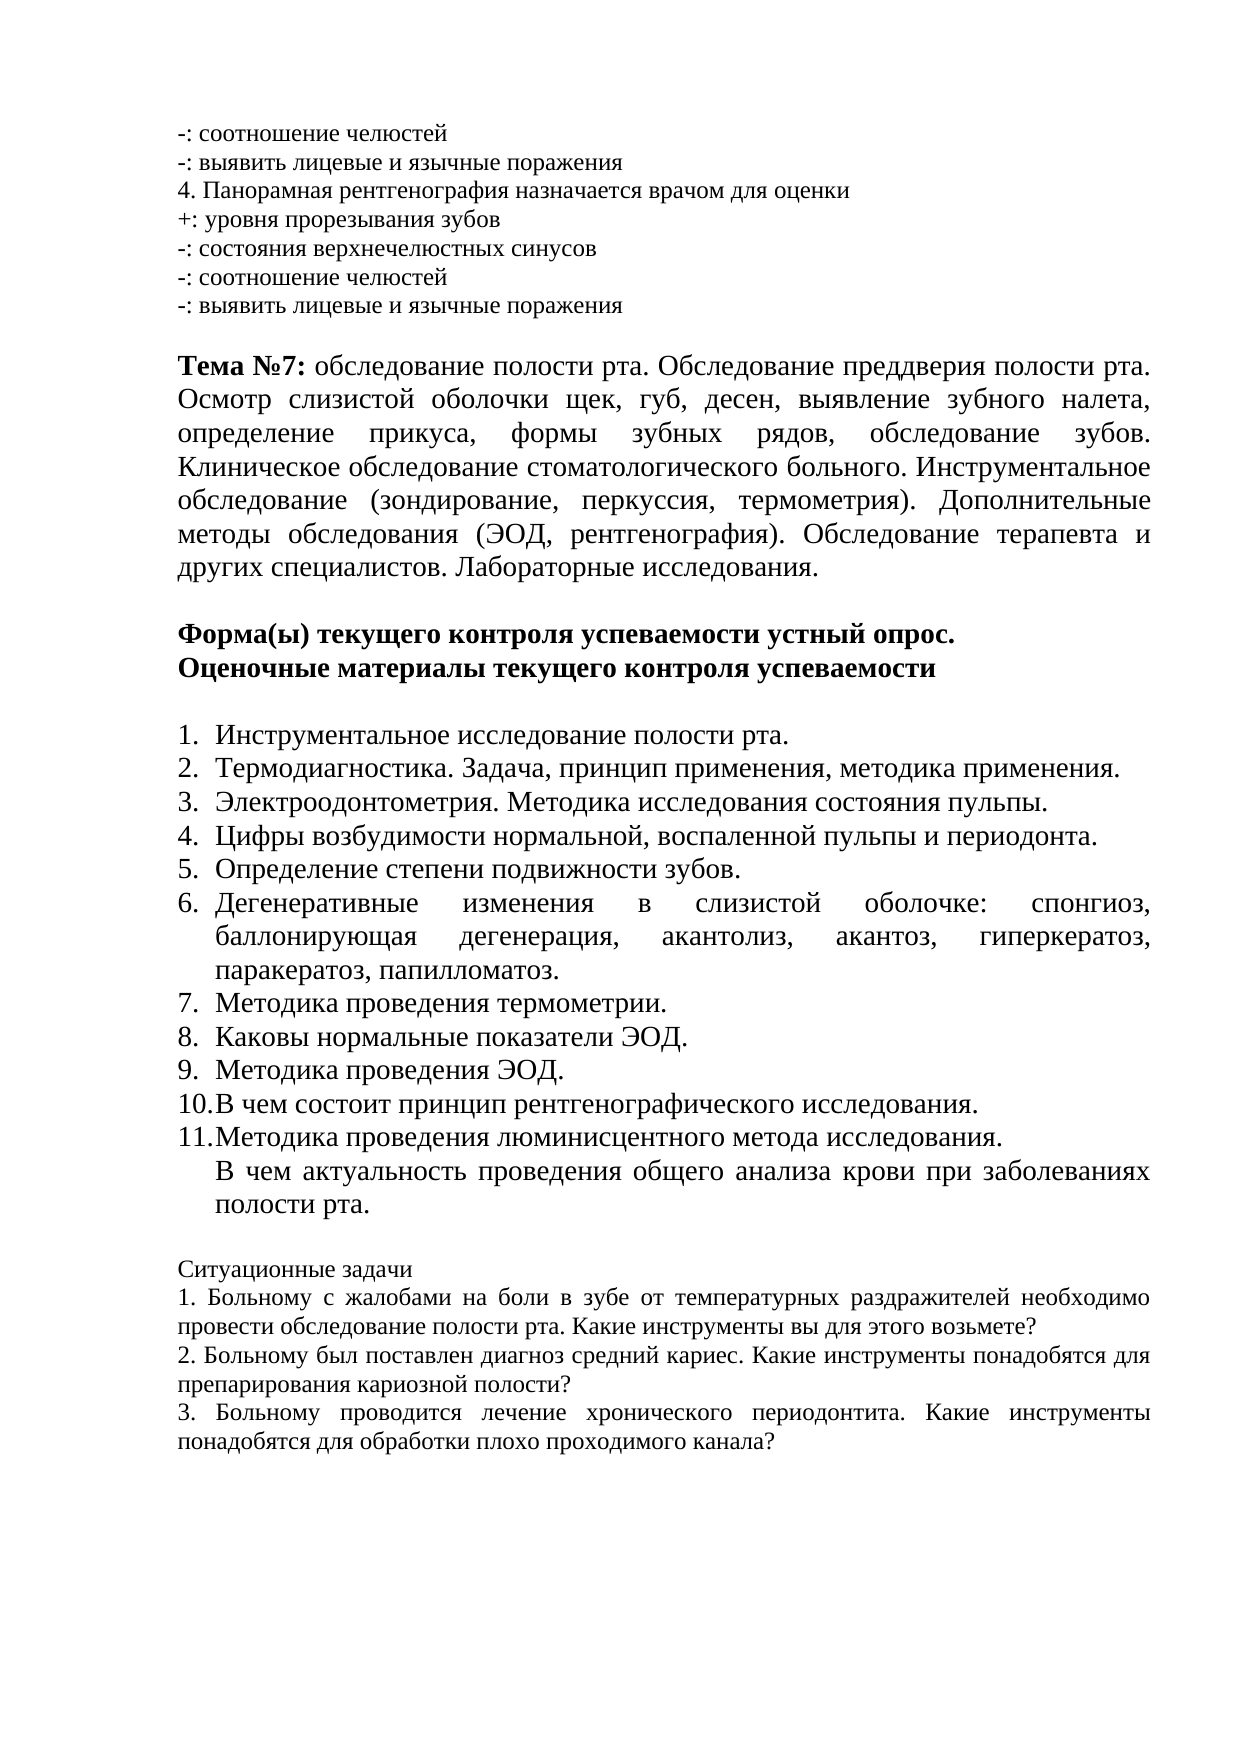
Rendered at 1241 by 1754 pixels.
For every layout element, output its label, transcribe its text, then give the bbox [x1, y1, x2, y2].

text Оценочные материалы текущего контроля успеваемости [177, 650, 1152, 683]
list Цифры возбудимости нормальной, воспаленной пульпы и периодонта. [177, 818, 1152, 851]
text 4. Панорамная рентгенография назначается врачом для оценки [177, 176, 1152, 204]
text В чем актуальность проведения общего анализа крови при заболеваниях полости рта. [215, 1153, 1152, 1220]
text 2. Больному был поставлен диагноз средний кариес. Какие инструменты понадобятся для препарирования кариозной полости? [177, 1340, 1152, 1397]
text -: соотношение челюстей [177, 118, 1152, 147]
list В чем состоит принцип рентгенографического исследования. [177, 1086, 1152, 1119]
list Методика проведения ЭОД. [177, 1052, 1152, 1086]
text 1. Больному с жалобами на боли в зубе от температурных раздражителей необходимо провести обследование полости рта. Какие инструменты вы для этого возьмете? [177, 1282, 1152, 1340]
list Определение степени подвижности зубов. [177, 851, 1152, 885]
list Термодиагностика. Задача, принцип применения, методика применения. [177, 751, 1152, 784]
text 3. Больному проводится лечение хронического периодонтита. Какие инструменты понадобятся для обработки плохо проходимого канала? [177, 1397, 1152, 1455]
text -: соотношение челюстей [177, 262, 1152, 291]
list Электроодонтометрия. Методика исследования состояния пульпы. [177, 784, 1152, 818]
list Методика проведения термометрии. [177, 985, 1152, 1019]
text -: состояния верхнечелюстных синусов [177, 233, 1152, 262]
text +: уровня прорезывания зубов [177, 204, 1152, 233]
text -: выявить лицевые и язычные поражения [177, 147, 1152, 176]
text Форма(ы) текущего контроля успеваемости устный опрос. [177, 616, 1152, 650]
text -: выявить лицевые и язычные поражения [177, 291, 1152, 319]
list Методика проведения люминисцентного метода исследования. [177, 1119, 1152, 1153]
list Каковы нормальные показатели ЭОД. [177, 1019, 1152, 1052]
list Инструментальное исследование полости рта. [177, 717, 1152, 751]
list Дегенеративные изменения в слизистой оболочке: спонгиоз, баллонирующая дегенерация, акантолиз, акантоз, гиперкератоз, паракератоз, папилломатоз. [177, 885, 1152, 985]
text Ситуационные задачи [177, 1254, 1152, 1282]
text Тема №7: обследование полости рта. Обследование преддверия полости рта. Осмотр слизистой оболочки щек, губ, десен, выявление зубного налета, определение прикуса, формы зубных рядов, обследование зубов. Клиническое обследование стоматологического больного. Инструментальное обследование (зондирование, перкуссия, термометрия). Дополнительные методы обследования (ЭОД, рентгенография). Обследование терапевта и других специалистов. Лабораторные исследования. [177, 348, 1152, 583]
